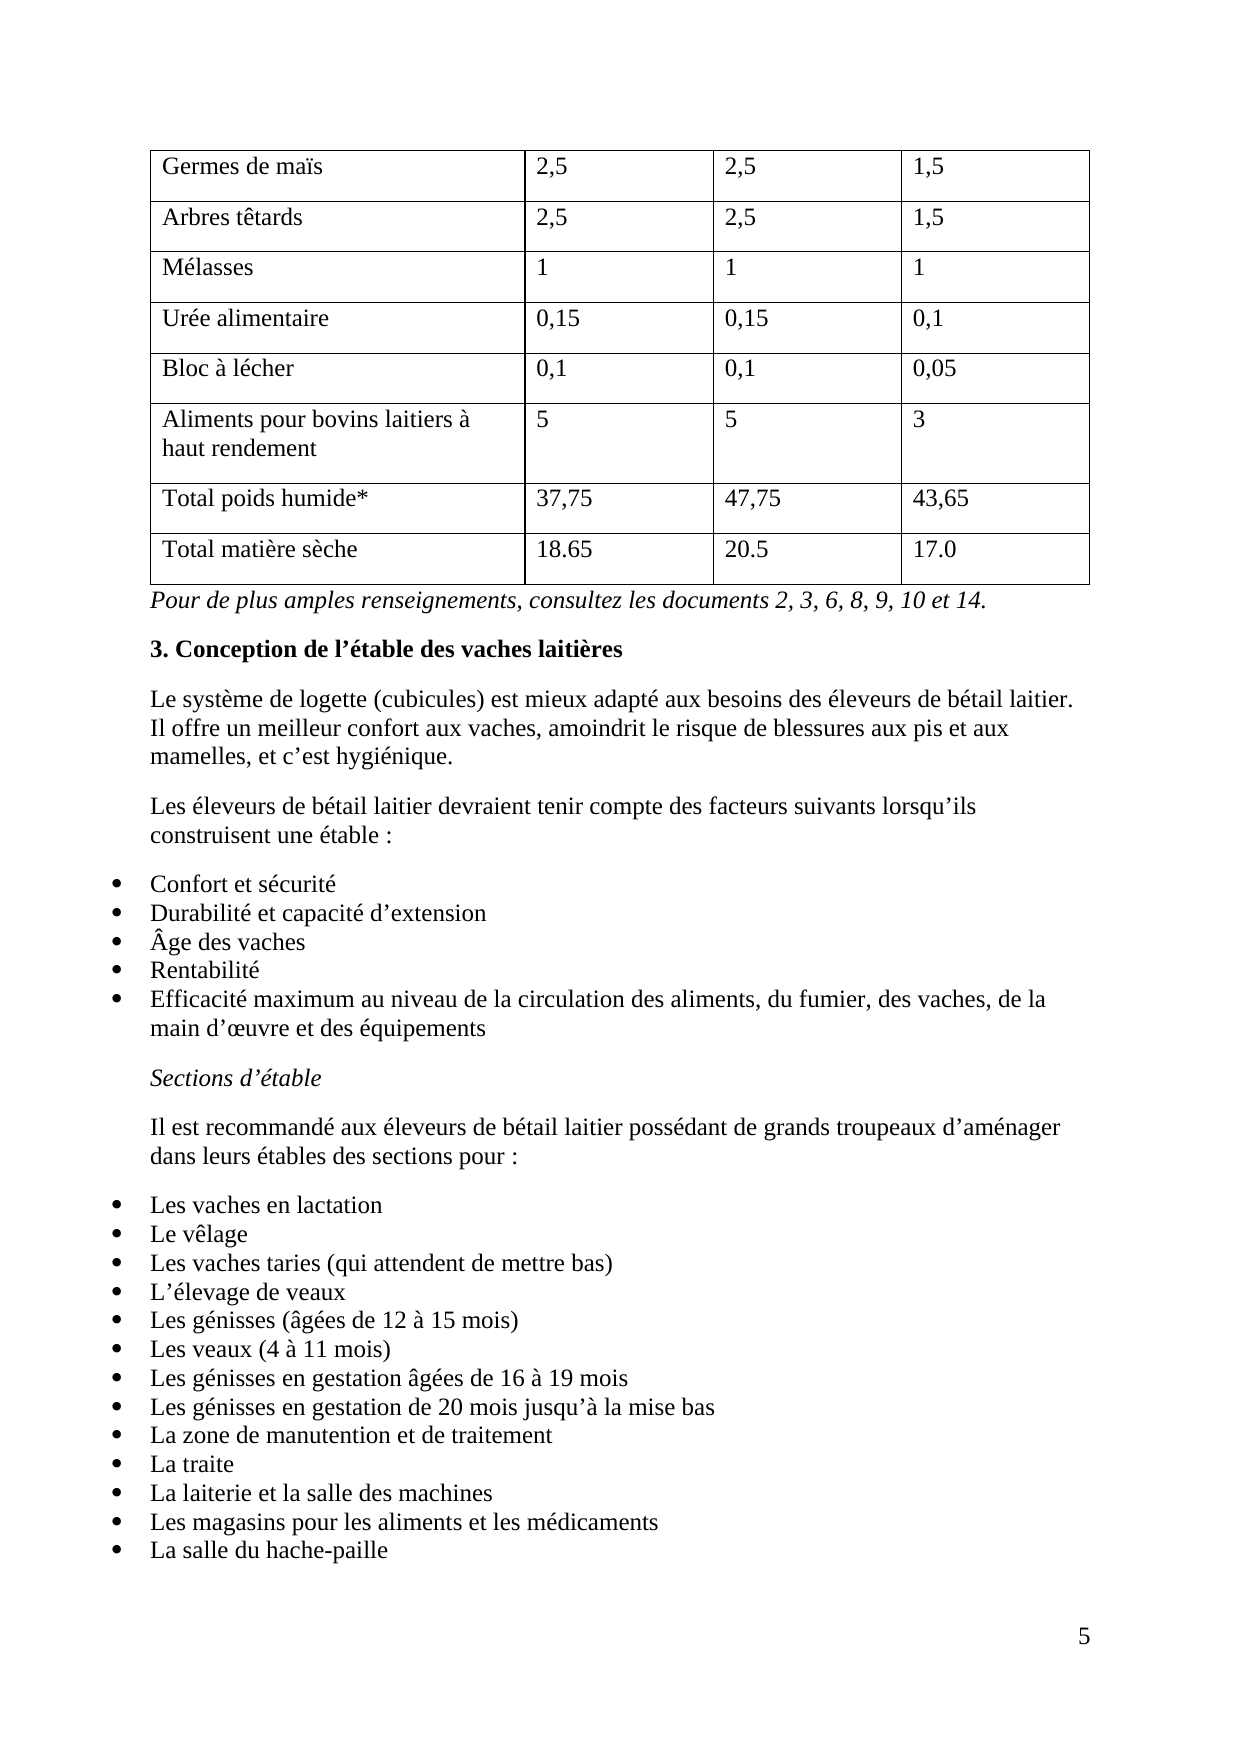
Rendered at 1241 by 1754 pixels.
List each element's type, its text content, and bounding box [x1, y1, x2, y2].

table_cell 2,5 [526, 151, 713, 201]
list Les génisses (âgées de 12 à 15 mois) [112, 1306, 1090, 1334]
text 3. Conception de l’étable des vaches laitières [150, 634, 1090, 663]
text Les éleveurs de bétail laitier devraient tenir compte des facteurs suivants lorsqu’ils construisent une étable : [150, 791, 1090, 848]
list Durabilité et capacité d’extension [112, 898, 1090, 927]
list Âge des vaches [112, 927, 1090, 956]
list Les veaux (4 à 11 mois) [112, 1334, 1090, 1363]
text Sections d’étable [150, 1063, 1090, 1091]
table_cell 1 [714, 252, 901, 302]
table_cell 3 [902, 404, 1089, 482]
table_cell 43,65 [902, 484, 1089, 533]
table_cell 0,15 [526, 303, 713, 352]
table_cell Urée alimentaire [151, 303, 524, 352]
table_cell 2,5 [526, 202, 713, 251]
table_cell 17.0 [902, 534, 1089, 584]
list Rentabilité [112, 956, 1090, 984]
table_cell 0,05 [902, 354, 1089, 403]
text Le système de logette (cubicules) est mieux adapté aux besoins des éleveurs de bétail laitier. Il offre un meilleur confort aux vaches, amoindrit le risque de blessures aux pis et aux mamelles, et c’est hygiénique. [150, 684, 1090, 770]
list La zone de manutention et de traitement [112, 1421, 1090, 1449]
text Il est recommandé aux éleveurs de bétail laitier possédant de grands troupeaux d’aménager dans leurs étables des sections pour : [150, 1112, 1090, 1170]
table_cell 20.5 [714, 534, 901, 584]
list L’élevage de veaux [112, 1277, 1090, 1306]
table_cell Arbres têtards [151, 202, 524, 251]
text Pour de plus amples renseignements, consultez les documents 2, 3, 6, 8, 9, 10 et 14. [150, 585, 1090, 613]
table_cell 1,5 [902, 151, 1089, 201]
table_cell 47,75 [714, 484, 901, 533]
table_cell 1 [902, 252, 1089, 302]
list Les vaches taries (qui attendent de mettre bas) [112, 1248, 1090, 1277]
table_cell Total poids humide* [151, 484, 524, 533]
table_cell Bloc à lécher [151, 354, 524, 403]
table_cell 1 [526, 252, 713, 302]
list Les génisses en gestation âgées de 16 à 19 mois [112, 1363, 1090, 1392]
table_cell 5 [714, 404, 901, 482]
table_cell Total matière sèche [151, 534, 524, 584]
table_cell 0,1 [714, 354, 901, 403]
table_cell 2,5 [714, 202, 901, 251]
list Les génisses en gestation de 20 mois jusqu’à la mise bas [112, 1392, 1090, 1421]
list La traite [112, 1449, 1090, 1478]
table_cell 0,1 [902, 303, 1089, 352]
table_cell 1,5 [902, 202, 1089, 251]
list Les vaches en lactation [112, 1191, 1090, 1219]
list Les magasins pour les aliments et les médicaments [112, 1507, 1090, 1536]
list Efficacité maximum au niveau de la circulation des aliments, du fumier, des vaches, de la main d’œuvre et des équipements [112, 984, 1090, 1042]
table_cell 0,15 [714, 303, 901, 352]
table_cell 0,1 [526, 354, 713, 403]
list La salle du hache-paille [112, 1536, 1090, 1564]
table_cell Aliments pour bovins laitiers à haut rendement [151, 404, 524, 482]
table_cell Germes de maïs [151, 151, 524, 201]
table_cell 2,5 [714, 151, 901, 201]
table_cell 18.65 [526, 534, 713, 584]
table_cell Mélasses [151, 252, 524, 302]
table_cell 37,75 [526, 484, 713, 533]
list Confort et sécurité [112, 869, 1090, 898]
list La laiterie et la salle des machines [112, 1478, 1090, 1507]
table_cell 5 [526, 404, 713, 482]
list Le vêlage [112, 1219, 1090, 1248]
